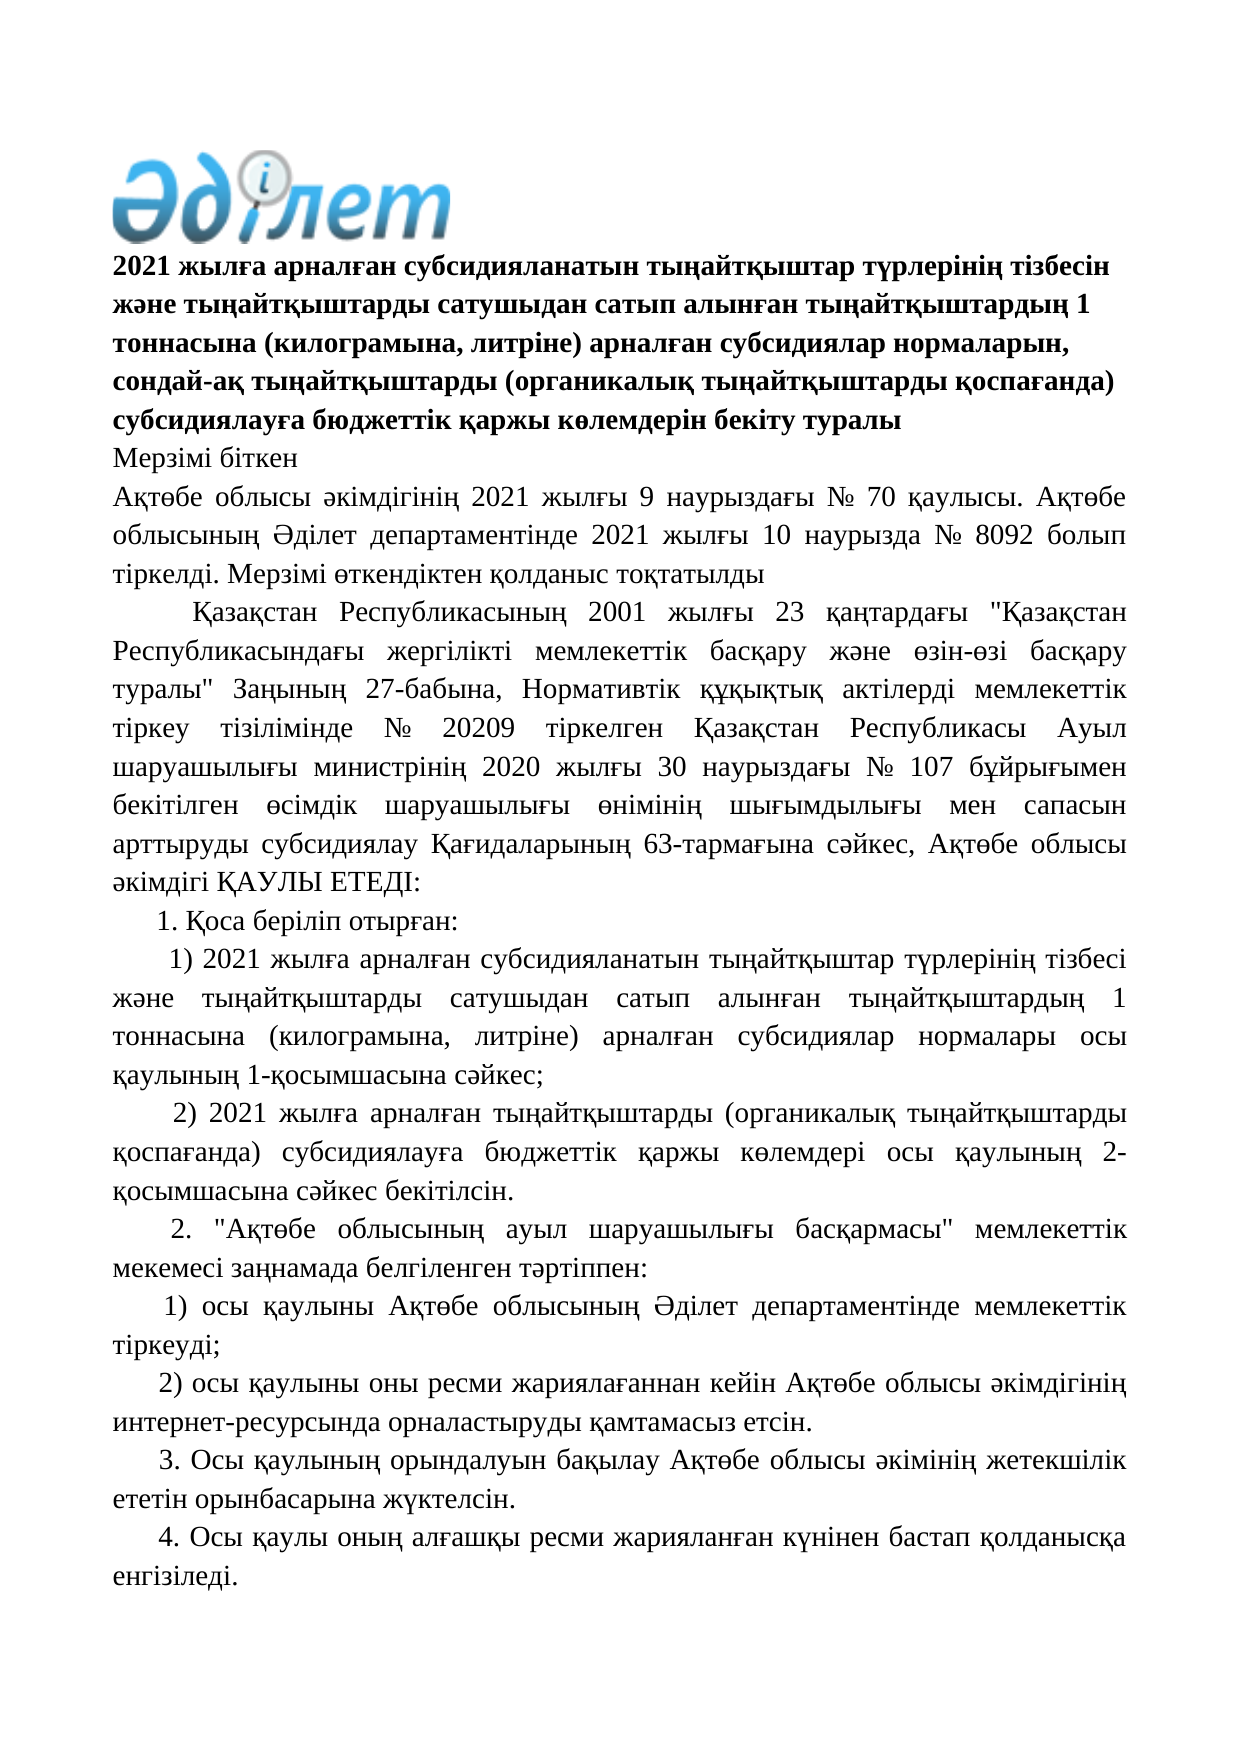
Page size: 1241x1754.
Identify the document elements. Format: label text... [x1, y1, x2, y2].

text 2) осы қаулыны оны ресми жариялағаннан кейін Ақтөбе облысы әкімдігінің интернет-ресурсында орналастыруды қамтамасыз етсін. [112, 1365, 1128, 1437]
text 4. Осы қаулы оның алғашқы ресми жарияланған күнінен бастап қолданысқа енгізіледі. [112, 1519, 1128, 1592]
text 1) 2021 жылға арналған субсидияланатын тыңайтқыштар түрлерінің тізбесі және тыңайтқыштарды сатушыдан сатып алынған тыңайтқыштардың 1 тоннасына (килограмына, литріне) арналған субсидиялар нормалары осы қаулының 1-қосымшасына сәйкес; [112, 941, 1128, 1091]
text 3. Осы қаулының орындалуын бақылау Ақтөбе облысы әкімінің жетекшілік ететін орынбасарына жүктелсін. [112, 1442, 1128, 1514]
text 1. Қоса беріліп отырған: [112, 903, 1128, 936]
text Мерзімі біткен [112, 440, 1128, 474]
text 1) осы қаулыны Ақтөбе облысының Әділет департаментінде мемлекеттік тіркеуді; [112, 1288, 1128, 1360]
text 2021 жылға арналған субсидияланатын тыңайтқыштар түрлерінің тізбесін және тыңайтқыштарды сатушыдан сатып алынған тыңайтқыштардың 1 тоннасына (килограмына, литріне) арналған субсидиялар нормаларын, сондай-ақ тыңайтқыштарды (органикалық тыңайтқыштарды қоспағанда) субсидиялауға бюджеттік қаржы көлемдерін бекіту туралы [112, 248, 1128, 435]
text Ақтөбе облысы әкімдігінің 2021 жылғы 9 наурыздағы № 70 қаулысы. Ақтөбе облысының Әділет департаментінде 2021 жылғы 10 наурызда № 8092 болып тіркелді. Мерзімі өткендіктен қолданыс тоқтатылды [112, 479, 1128, 589]
text 2. "Ақтөбе облысының ауыл шаруашылығы басқармасы" мемлекеттік мекемесі заңнамада белгіленген тәртіппен: [112, 1211, 1128, 1283]
text Қазақстан Республикасының 2001 жылғы 23 қаңтардағы "Қазақстан Республикасындағы жергілікті мемлекеттік басқару және өзін-өзі басқару туралы" Заңының 27-бабына, Нормативтік құқықтық актілерді мемлекеттік тіркеу тізілімінде № 20209 тіркелген Қазақстан Республикасы Ауыл шаруашылығы министрінің 2020 жылғы 30 наурыздағы № 107 бұйрығымен бекітілген өсімдік шаруашылығы өнімінің шығымдылығы мен сапасын арттыруды субсидиялау Қағидаларының 63-тармағына сәйкес, Ақтөбе облысы әкімдігі ҚАУЛЫ ЕТЕДІ: [112, 594, 1128, 898]
text 2) 2021 жылға арналған тыңайтқыштарды (органикалық тыңайтқыштарды қоспағанда) субсидиялауға бюджеттік қаржы көлемдері осы қаулының 2-қосымшасына сәйкес бекітілсін. [112, 1096, 1128, 1206]
picture [112, 150, 451, 244]
